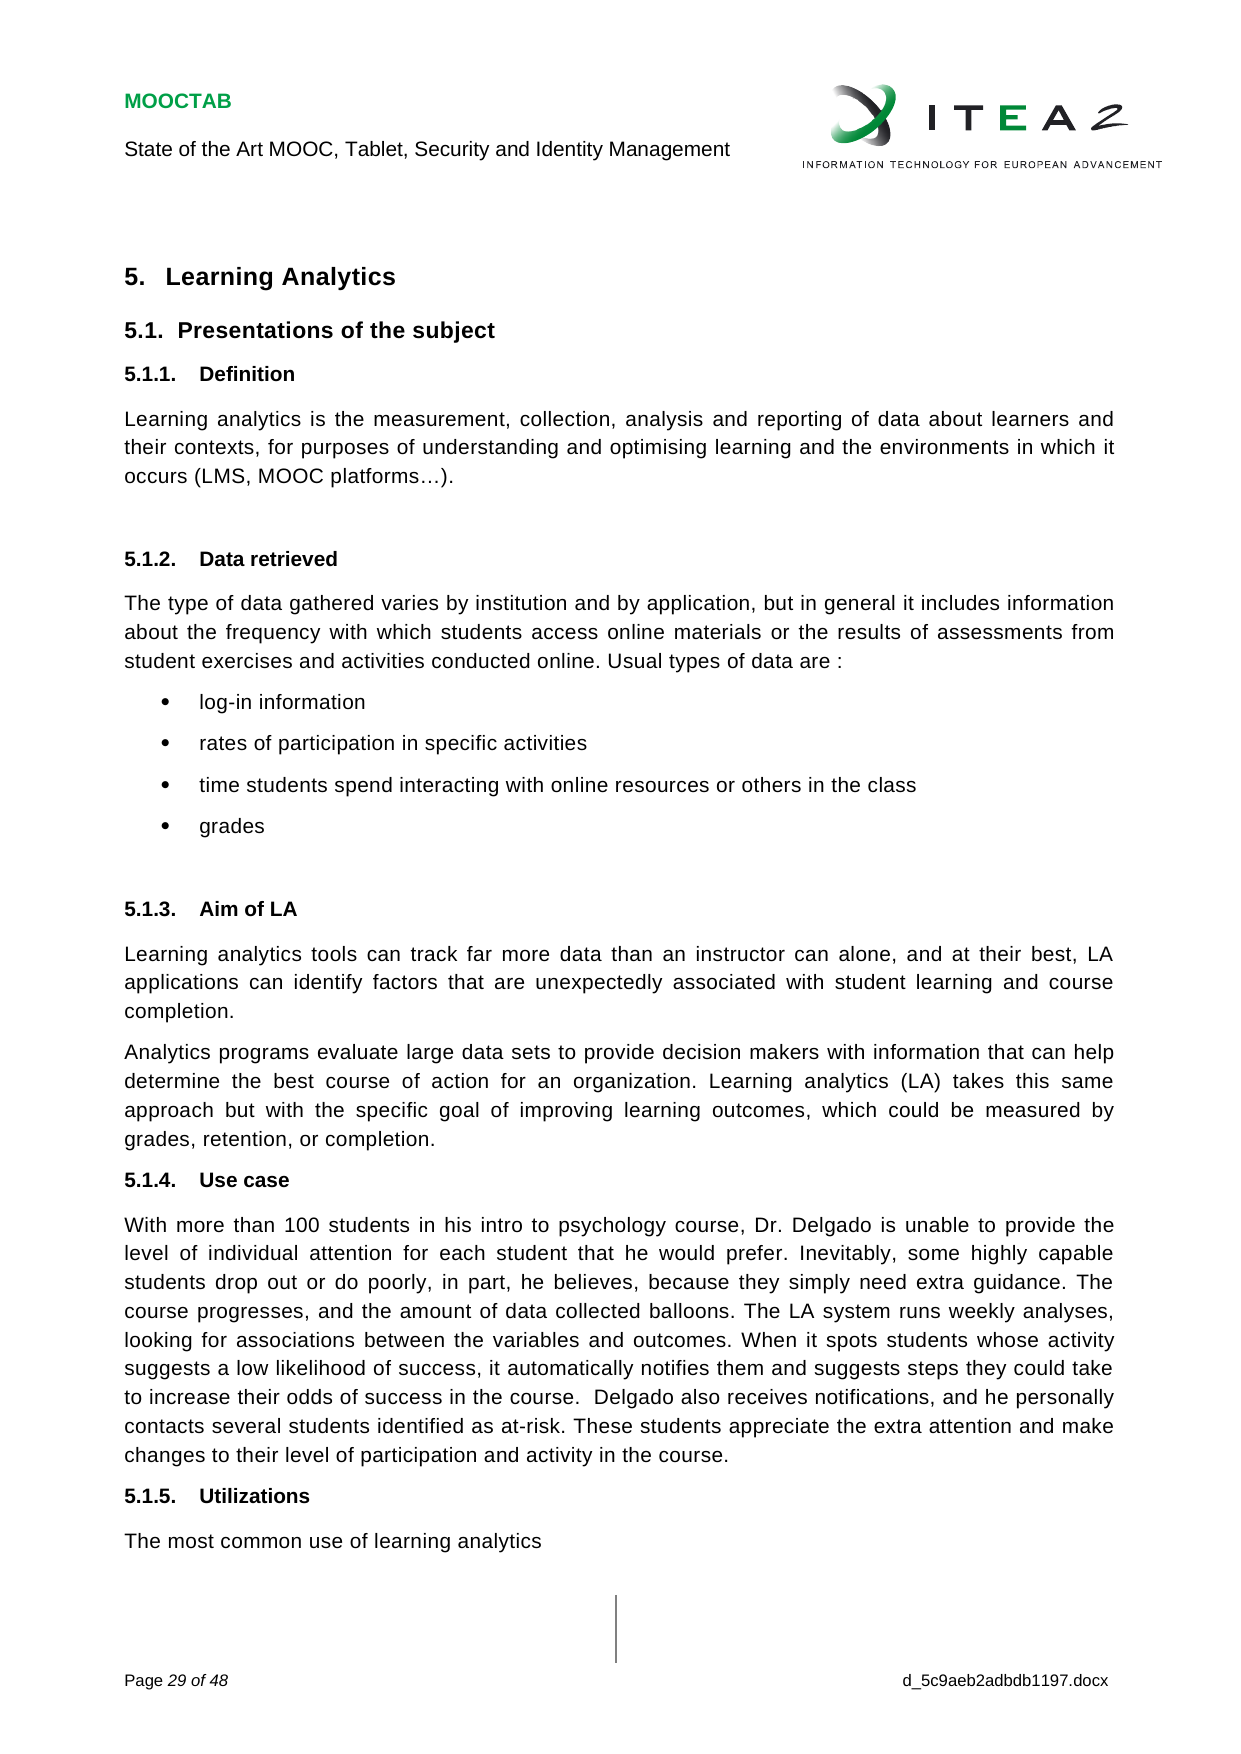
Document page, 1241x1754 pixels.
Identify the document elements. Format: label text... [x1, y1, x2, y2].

subtitle Use case [124, 1168, 1116, 1192]
list time students spend interacting with online resources or others in the class [162, 773, 1116, 797]
text Analytics programs evaluate large data sets to provide decision makers with information that can help determine the best course of action for an organization. Learning analytics (LA) takes this same approach but with the specific goal of improving learning outcomes, which could be measured by grades, retention, or completion. [124, 1040, 1116, 1150]
list grades [162, 814, 1116, 838]
subtitle Utilizations [124, 1484, 1116, 1508]
text Learning analytics is the measurement, collection, analysis and reporting of data about learners and their contexts, for purposes of understanding and optimising learning and the environments in which it occurs (LMS, MOOC platforms…). [124, 406, 1116, 488]
subtitle Presentations of the subject [124, 317, 1116, 344]
subtitle Data retrieved [124, 546, 1116, 570]
list rates of participation in specific activities [162, 731, 1116, 755]
subtitle Aim of LA [124, 897, 1116, 921]
text The most common use of learning analytics [124, 1528, 1116, 1552]
text With more than 100 students in his intro to psychology course, Dr. Delgado is unable to provide the level of individual attention for each student that he would prefer. Inevitably, some highly capable students drop out or do poorly, in part, he believes, because they simply need extra guidance. The course progresses, and the amount of data collected balloons. The LA system runs weekly analyses, looking for associations between the variables and outcomes. When it spots students whose activity suggests a low likelihood of success, it automatically notifies them and suggests steps they could take to increase their odds of success in the course. Delgado also receives notifications, and he personally contacts several students identified as at-risk. These students appreciate the extra attention and make changes to their level of participation and activity in the course. [124, 1212, 1116, 1466]
list log-in information [162, 690, 1116, 714]
subtitle Learning Analytics [124, 262, 1116, 291]
subtitle Definition [124, 362, 1116, 386]
text Learning analytics tools can track far more data than an instructor can alone, and at their best, LA applications can identify factors that are unexpectedly associated with student learning and course completion. [124, 941, 1116, 1023]
text The type of data gathered varies by institution and by application, but in general it includes information about the frequency with which students access online materials or the results of assessments from student exercises and activities conducted online. Usual types of data are : [124, 591, 1116, 673]
